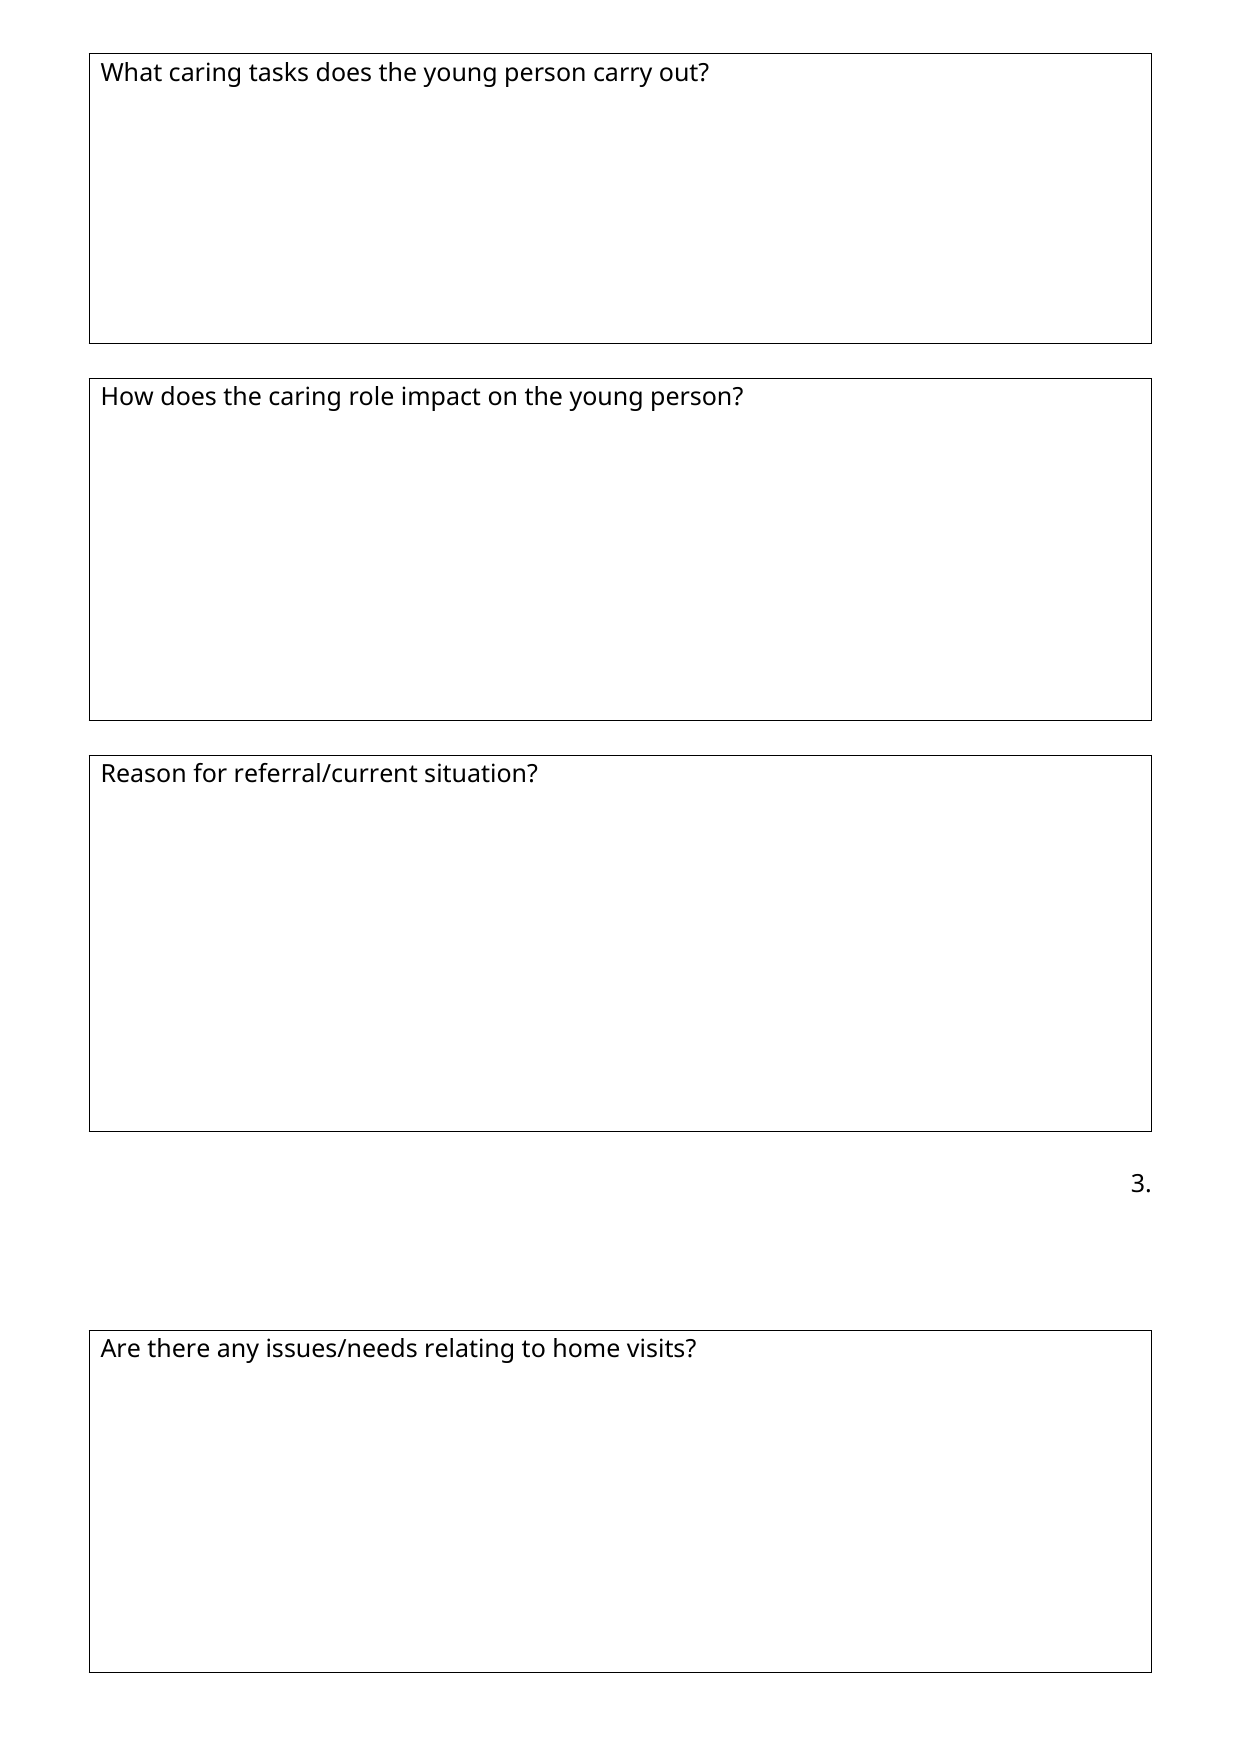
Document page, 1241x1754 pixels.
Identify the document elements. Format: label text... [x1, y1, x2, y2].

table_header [90, 1331, 1151, 1672]
table_header Reason for referral/current situation? [90, 756, 1151, 1131]
text 3. [89, 1166, 1152, 1200]
table_header What caring tasks does the young person carry out? [90, 54, 1151, 343]
table_header How does the caring role impact on the young person? [90, 379, 1151, 720]
